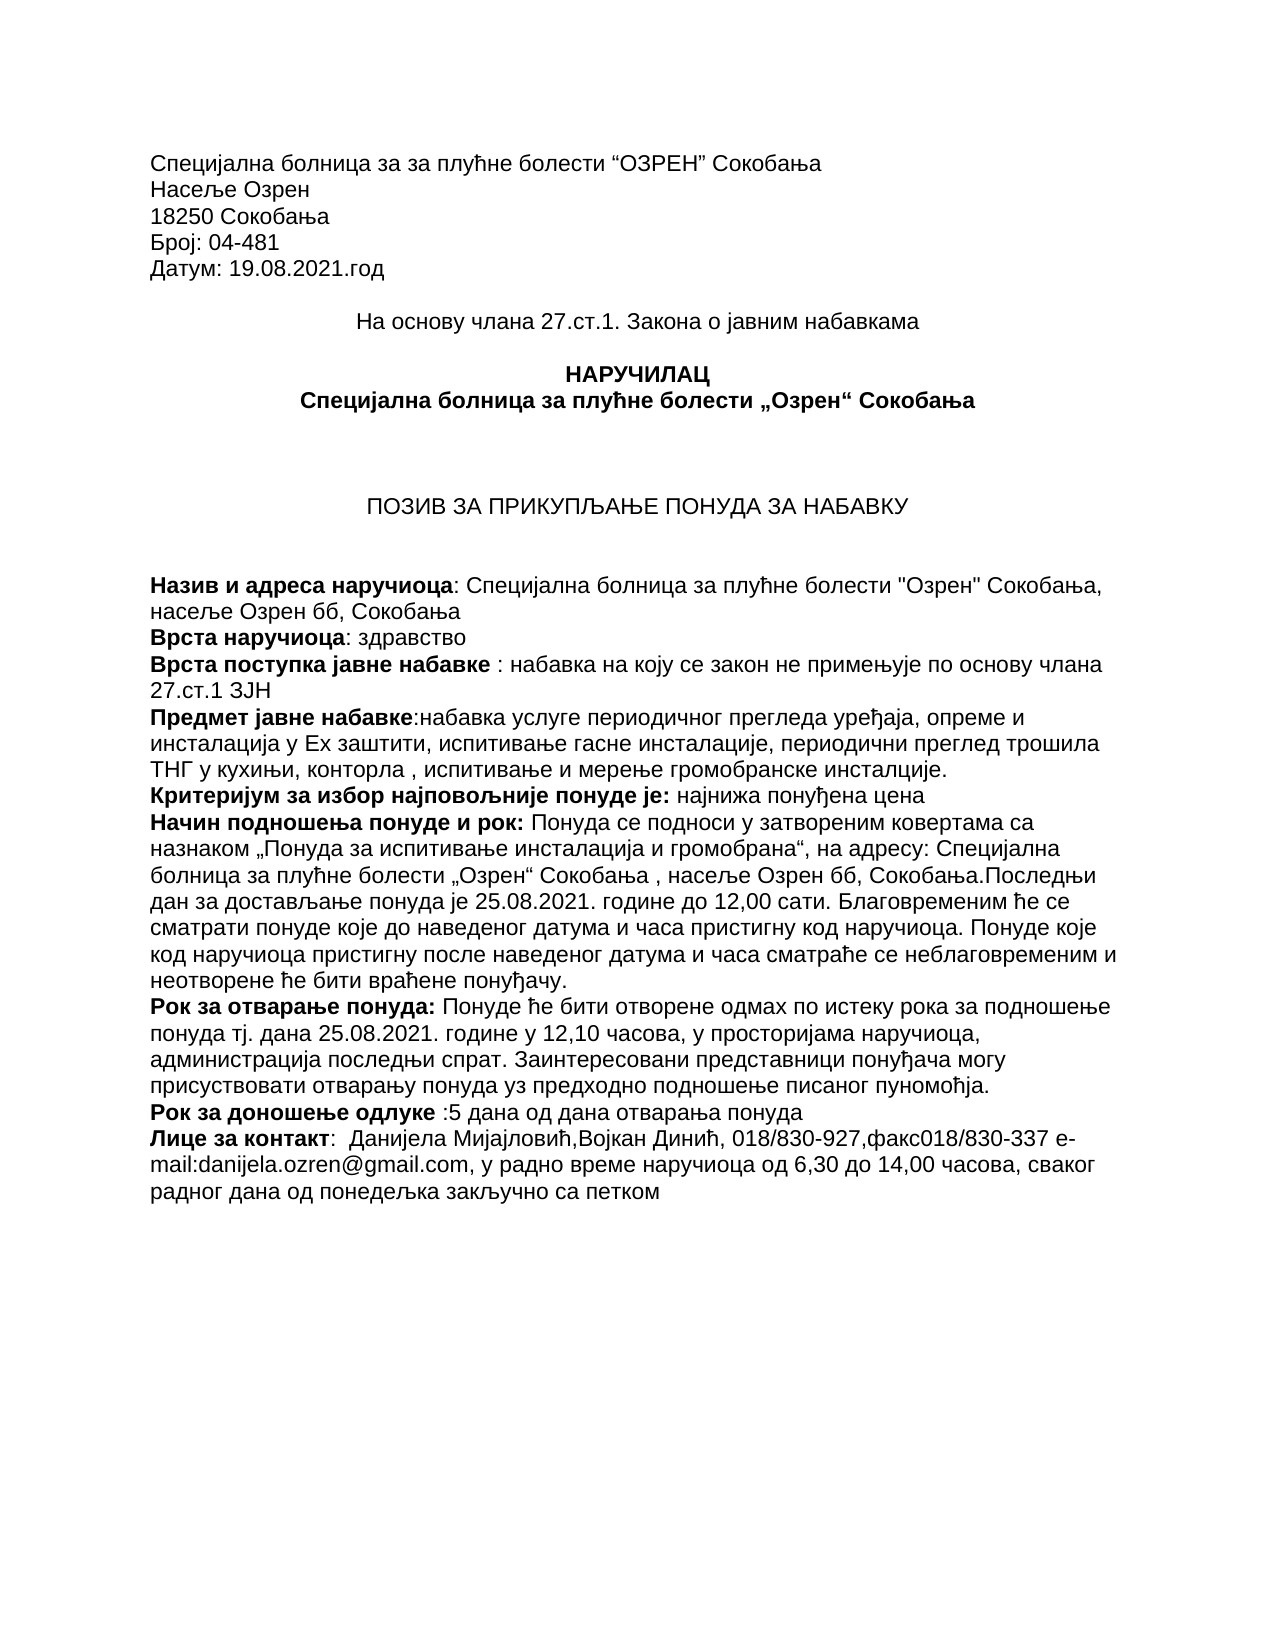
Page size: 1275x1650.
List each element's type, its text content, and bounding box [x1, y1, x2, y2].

text Назив и адреса наручиоца: Специјална болница за плућне болести "Озрен" Сокобања, насеље Озрен бб, Сокобања [150, 572, 1125, 624]
text Насеље Озрен [150, 176, 1125, 203]
text Број: 04-481 [150, 229, 1125, 255]
text Нa основу члaнa 27.ст.1. Зaконa о јaвним нaбaвкaмa [150, 308, 1125, 334]
text Специјална болница за плућне болести „Озрен“ Сокобања [150, 387, 1125, 413]
text Специјална болница за за плућне болести “ОЗРЕН” Сокобања [150, 150, 1125, 176]
text Предмет јавне набавке:набaвка услуге периодичног прегледа уређаја, опреме и инсталација у Ex заштити, испитивање гасне инсталације, периодични преглед трошила ТНГ у кухињи, конторла , испитивање и мерење громобранске инсталције. [150, 703, 1125, 782]
text 18250 Сокобања [150, 203, 1125, 229]
text Датум: 19.08.2021.год [150, 255, 1125, 282]
text Рок за доношење одлуке :5 дана од дана отварања понуда [150, 1099, 1125, 1125]
text Начин подношења понуде и рок: Понуда се подноси у затвореним ковертама са назнаком „Понуда за испитивање инсталација и громобрана“, на адресу: Специјална болница за плућне болести „Озрен“ Сокобања , насеље Озрен бб, Сокобања.Последњи дан за достављање понуда је 25.08.2021. године до 12,00 сати. Благовременим ће се сматрати понуде које до наведеног датума и часа пристигну код наручиоца. Понуде које код наручиоца пристигну после наведеног датума и часа сматраће се неблаговременим и неотворене ће бити враћене понуђачу. [150, 809, 1125, 993]
text Врста наручиоца: здравство [150, 624, 1125, 651]
text Врста поступка јавне набавке : набавка на коју се закон не примењује по основу члана 27.ст.1 ЗЈН [150, 651, 1125, 703]
text Лице за контакт: Данијела Мијајловић,Војкан Динић, 018/830-927,факс018/830-337 e-mail:danijela.ozren@gmail.com, у радно време наручиоца од 6,30 до 14,00 часова, сваког радног дана од понедељка закључно са петком [150, 1125, 1125, 1204]
text Рок за отварање понуда: Понуде ће бити отворене одмах по истеку рока за подношење понуда тј. дана 25.08.2021. године у 12,10 часова, у просторијама наручиоца, администрација последњи спрат. Заинтересовани представници понуђача могу присуствовати отварању понуда уз предходно подношење писаног пуномоћја. [150, 993, 1125, 1099]
text Критеријум за избор најповољније понуде је: најнижа понуђена цена [150, 782, 1125, 809]
text НАРУЧИЛАЦ [150, 361, 1125, 387]
text ПОЗИВ ЗА ПРИКУПЉАЊЕ ПОНУДА ЗА НАБАВКУ [150, 493, 1125, 519]
